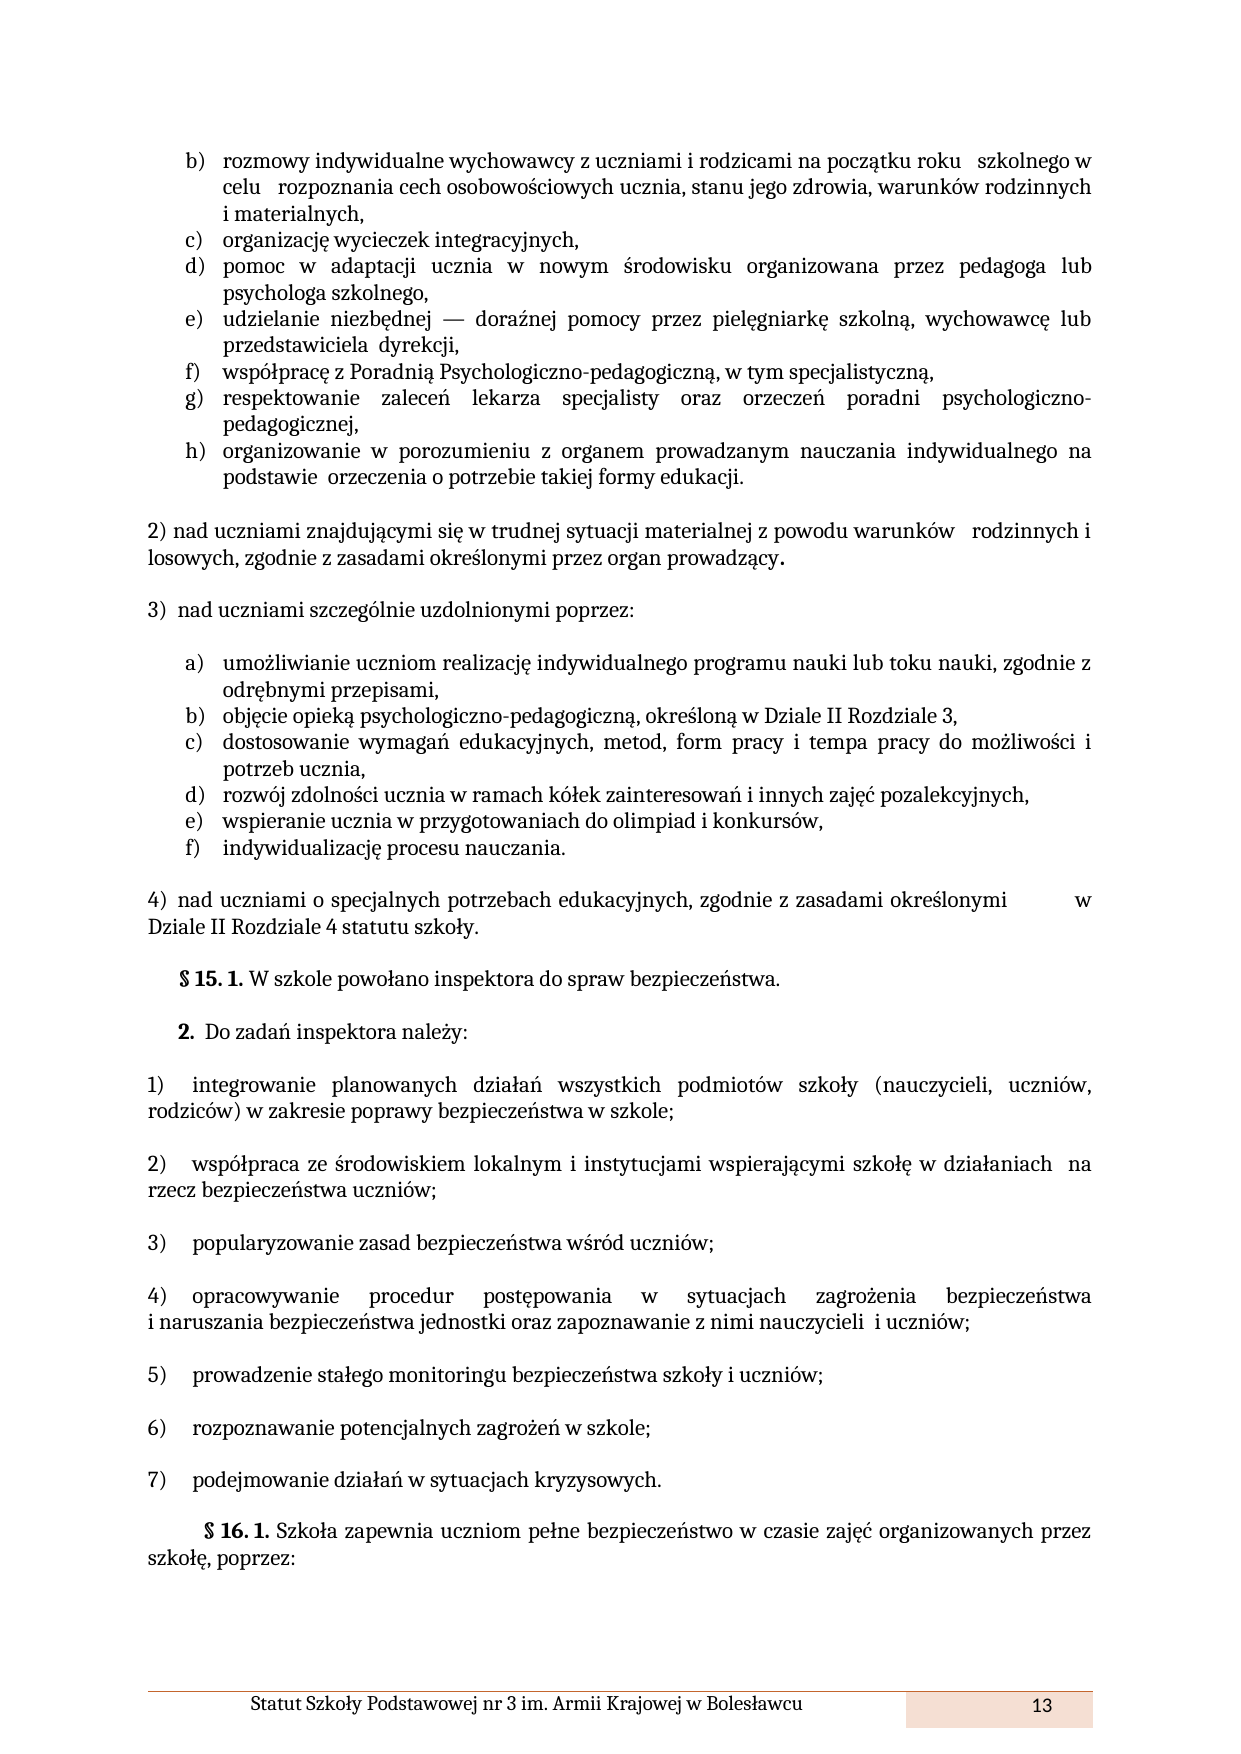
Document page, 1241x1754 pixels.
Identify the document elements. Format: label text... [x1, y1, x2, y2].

text § 15. 1. W szkole powołano inspektora do spraw bezpieczeństwa. [148, 966, 1093, 993]
list integrowanie planowanych działań wszystkich podmiotów szkoły (nauczycieli, uczniów, rodziców) w zakresie poprawy bezpieczeństwa w szkole; [148, 1072, 1093, 1124]
list rozmowy indywidualne wychowawcy z uczniami i rodzicami na początku roku szkolnego w celu rozpoznania cech osobowościowych ucznia, stanu jego zdrowia, warunków rodzinnych i materialnych, [185, 148, 1093, 227]
list nad uczniami szczególnie uzdolnionymi poprzez: [148, 597, 1093, 624]
text 2. Do zadań inspektora należy: [148, 1019, 1093, 1045]
list współpracę z Poradnią Psychologiczno-pedagogiczną, w tym specjalistyczną, [185, 358, 1093, 385]
list rozwój zdolności ucznia w ramach kółek zainteresowań i innych zajęć pozalekcyjnych, [185, 782, 1093, 808]
list rozpoznawanie potencjalnych zagrożeń w szkole; [148, 1414, 1093, 1441]
list prowadzenie stałego monitoringu bezpieczeństwa szkoły i uczniów; [148, 1362, 1093, 1388]
list współpraca ze środowiskiem lokalnym i instytucjami wspierającymi szkołę w działaniach na rzecz bezpieczeństwa uczniów; [148, 1151, 1093, 1203]
list opracowywanie procedur postępowania w sytuacjach zagrożenia bezpieczeństwa i naruszania bezpieczeństwa jednostki oraz zapoznawanie z nimi nauczycieli i uczniów; [148, 1282, 1093, 1335]
list indywidualizację procesu nauczania. [185, 834, 1093, 861]
list podejmowanie działań w sytuacjach kryzysowych. [148, 1467, 1093, 1493]
list wspieranie ucznia w przygotowaniach do olimpiad i konkursów, [185, 808, 1093, 834]
list popularyzowanie zasad bezpieczeństwa wśród uczniów; [148, 1230, 1093, 1256]
text 2) nad uczniami znajdującymi się w trudnej sytuacji materialnej z powodu warunków rodzinnych i losowych, zgodnie z zasadami określonymi przez organ prowadzący. [148, 518, 1093, 571]
list umożliwianie uczniom realizację indywidualnego programu nauki lub toku nauki, zgodnie z odrębnymi przepisami, [185, 650, 1093, 703]
list respektowanie zaleceń lekarza specjalisty oraz orzeczeń poradni psychologiczno-pedagogicznej, [185, 385, 1093, 437]
list nad uczniami o specjalnych potrzebach edukacyjnych, zgodnie z zasadami określonymi w Dziale II Rozdziale 4 statutu szkoły. [148, 887, 1093, 940]
list organizowanie w porozumieniu z organem prowadzanym nauczania indywidualnego na podstawie orzeczenia o potrzebie takiej formy edukacji. [185, 437, 1093, 490]
list udzielanie niezbędnej — doraźnej pomocy przez pielęgniarkę szkolną, wychowawcę lub przedstawiciela dyrekcji, [185, 306, 1093, 358]
list pomoc w adaptacji ucznia w nowym środowisku organizowana przez pedagoga lub psychologa szkolnego, [185, 253, 1093, 306]
list organizację wycieczek integracyjnych, [185, 227, 1093, 253]
list dostosowanie wymagań edukacyjnych, metod, form pracy i tempa pracy do możliwości i potrzeb ucznia, [185, 729, 1093, 782]
text § 16. 1. Szkoła zapewnia uczniom pełne bezpieczeństwo w czasie zajęć organizowanych przez szkołę, poprzez: [148, 1518, 1093, 1571]
list objęcie opieką psychologiczno-pedagogiczną, określoną w Dziale II Rozdziale 3, [185, 703, 1093, 729]
